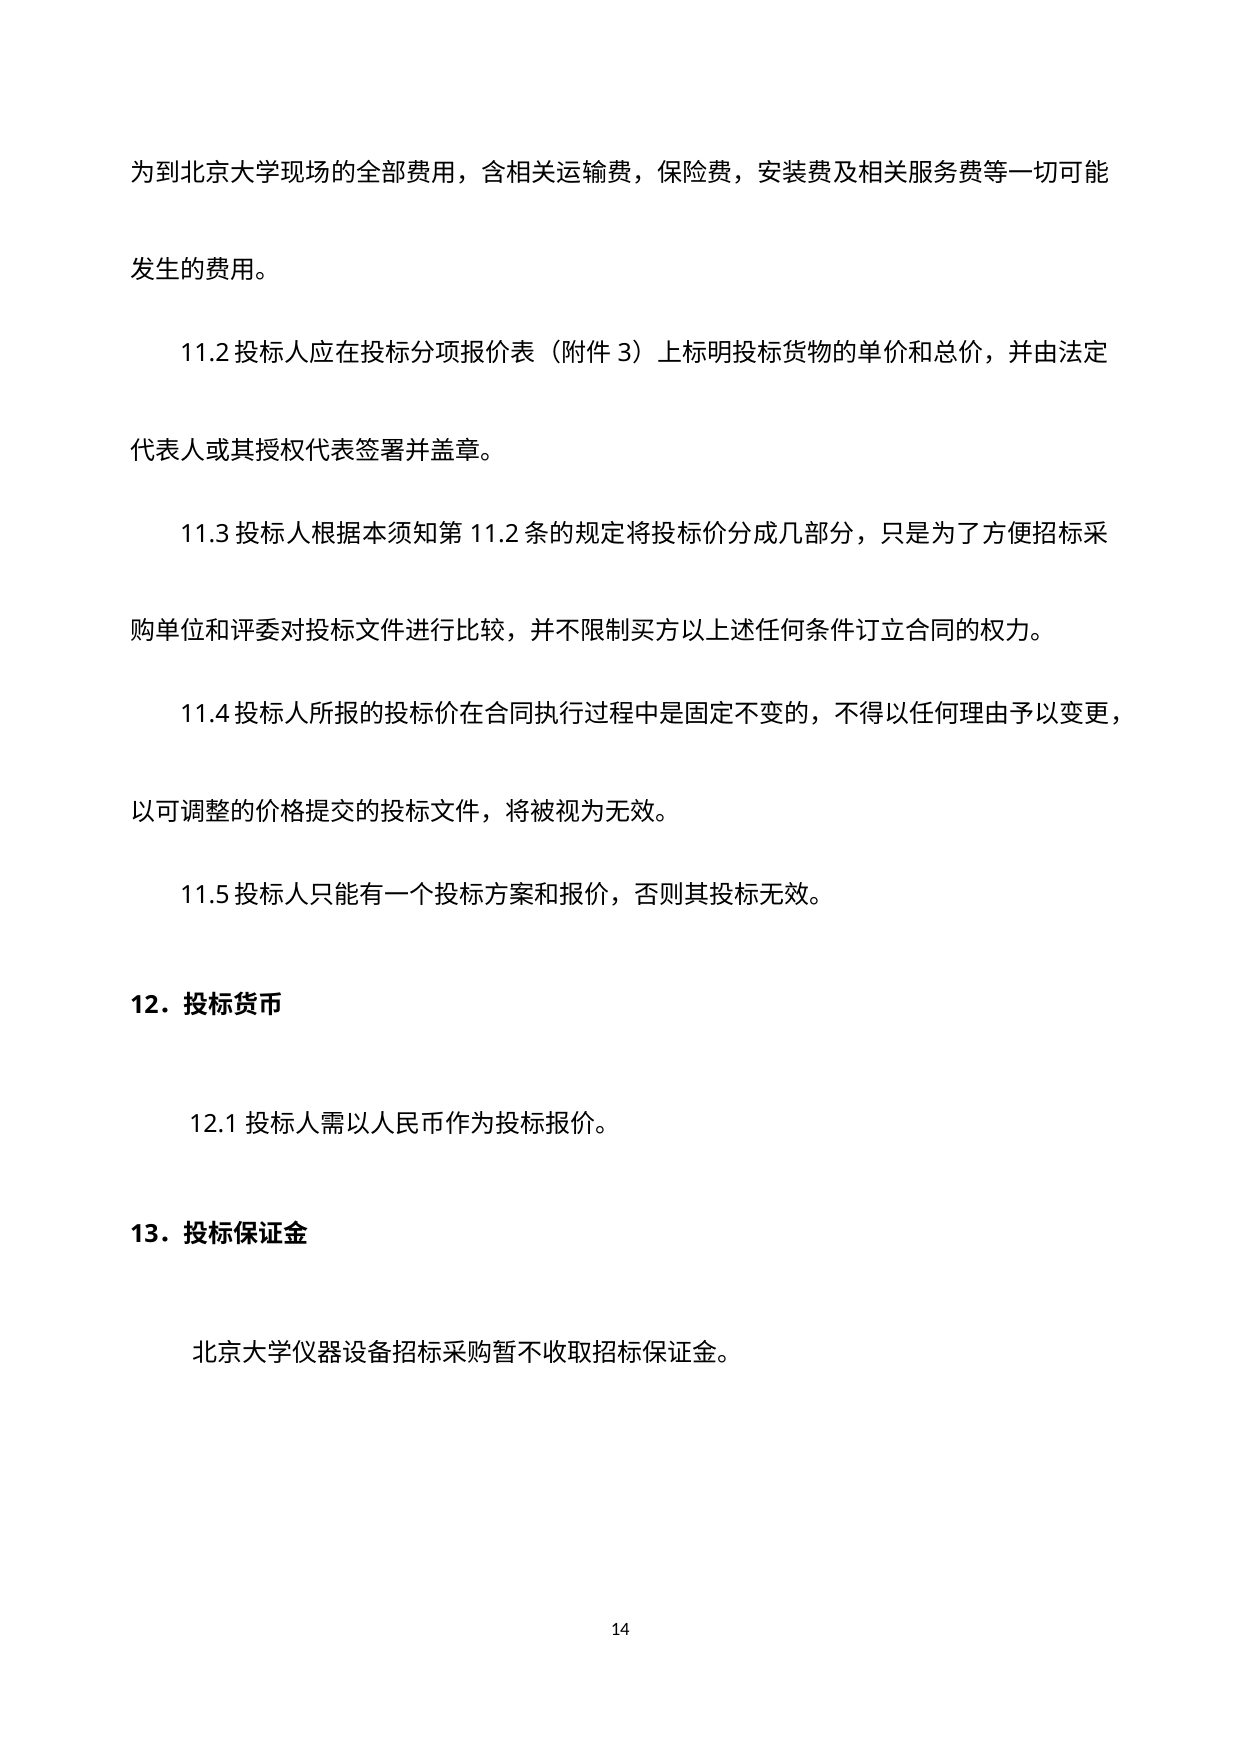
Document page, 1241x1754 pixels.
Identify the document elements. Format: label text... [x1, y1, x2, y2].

text 11.4投标人所报的投标价在合同执行过程中是固定不变的，不得以任何理由予以变更，以可调整的价格提交的投标文件，将被视为无效。 [130, 679, 1110, 842]
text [130, 138, 1110, 300]
text 11.2投标人应在投标分项报价表（附件3）上标明投标货物的单价和总价，并由法定代表人或其授权代表签署并盖章。 [130, 318, 1110, 481]
subtitle 12．投标货币 [130, 970, 1110, 1035]
text 12.1 投标人需以人民币作为投标报价。 [189, 1089, 1110, 1154]
subtitle 13．投标保证金 [130, 1199, 1110, 1264]
text 11.3投标人根据本须知第11.2条的规定将投标价分成几部分，只是为了方便招标采购单位和评委对投标文件进行比较，并不限制买方以上述任何条件订立合同的权力。 [130, 499, 1110, 661]
text 北京大学仪器设备招标采购暂不收取招标保证金。 [130, 1318, 1110, 1383]
text 11.5投标人只能有一个投标方案和报价，否则其投标无效。 [130, 860, 1110, 925]
